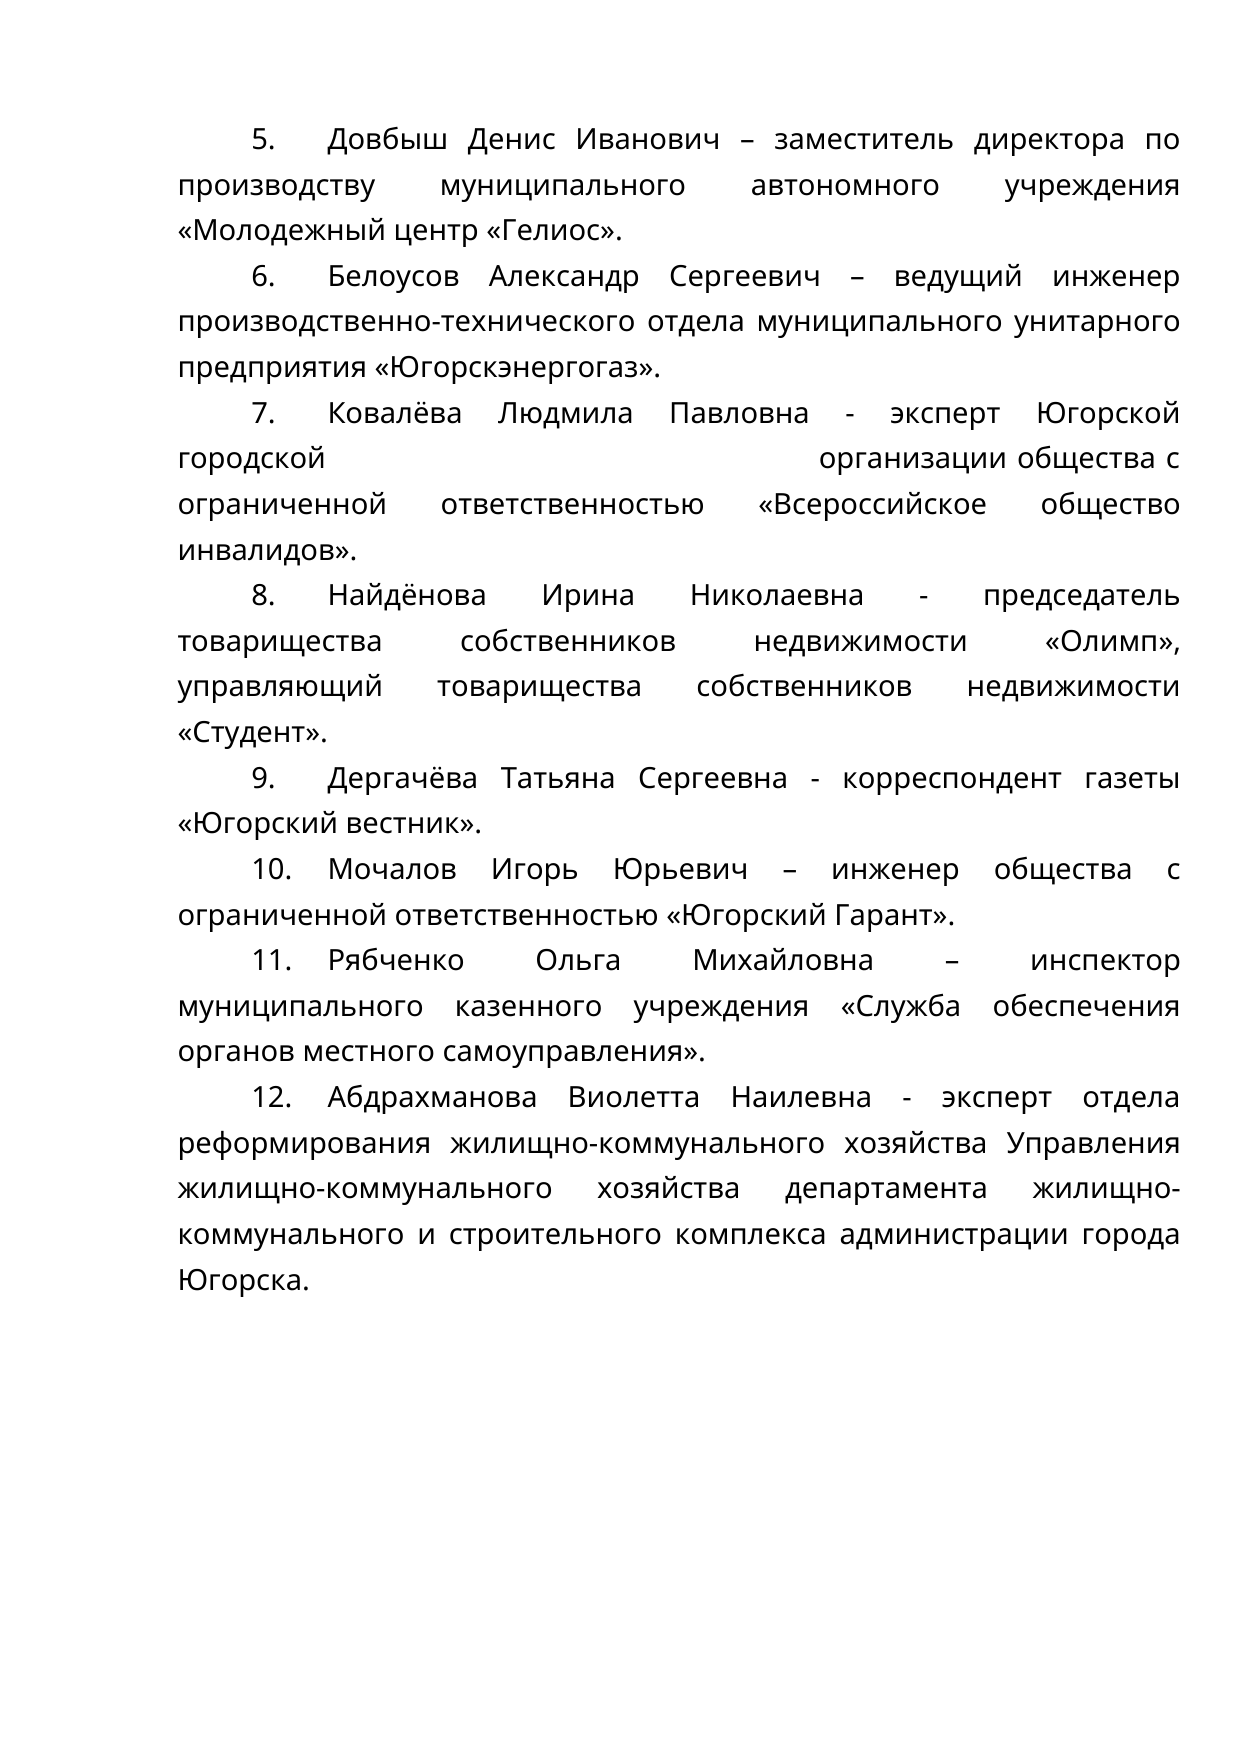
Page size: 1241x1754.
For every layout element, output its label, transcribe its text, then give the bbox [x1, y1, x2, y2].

list Найдёнова Ирина Николаевна - председатель товарищества собственников недвижимости «Олимп», управляющий товарищества собственников недвижимости «Студент». [177, 574, 1181, 751]
list Абдрахманова Виолетта Наилевна - эксперт отдела реформирования жилищно-коммунального хозяйства Управления жилищно-коммунального хозяйства департамента жилищно-коммунального и строительного комплекса администрации города Югорска. [177, 1076, 1181, 1298]
list Мочалов Игорь Юрьевич – инженер общества с ограниченной ответственностью «Югорский Гарант». [177, 848, 1181, 933]
list Дергачёва Татьяна Сергеевна - корреспондент газеты «Югорский вестник». [177, 757, 1181, 842]
list Белоусов Александр Сергеевич – ведущий инженер производственно-технического отдела муниципального унитарного предприятия «Югорскэнергогаз». [177, 255, 1181, 386]
list Довбыш Денис Иванович – заместитель директора по производству муниципального автономного учреждения «Молодежный центр «Гелиос». [177, 118, 1181, 249]
list Ковалёва Людмила Павловна - эксперт Югорской городской организации общества с ограниченной ответственностью «Всероссийское общество инвалидов». [177, 392, 1181, 568]
list Рябченко Ольга Михайловна – инспектор муниципального казенного учреждения «Служба обеспечения органов местного самоуправления». [177, 939, 1181, 1070]
